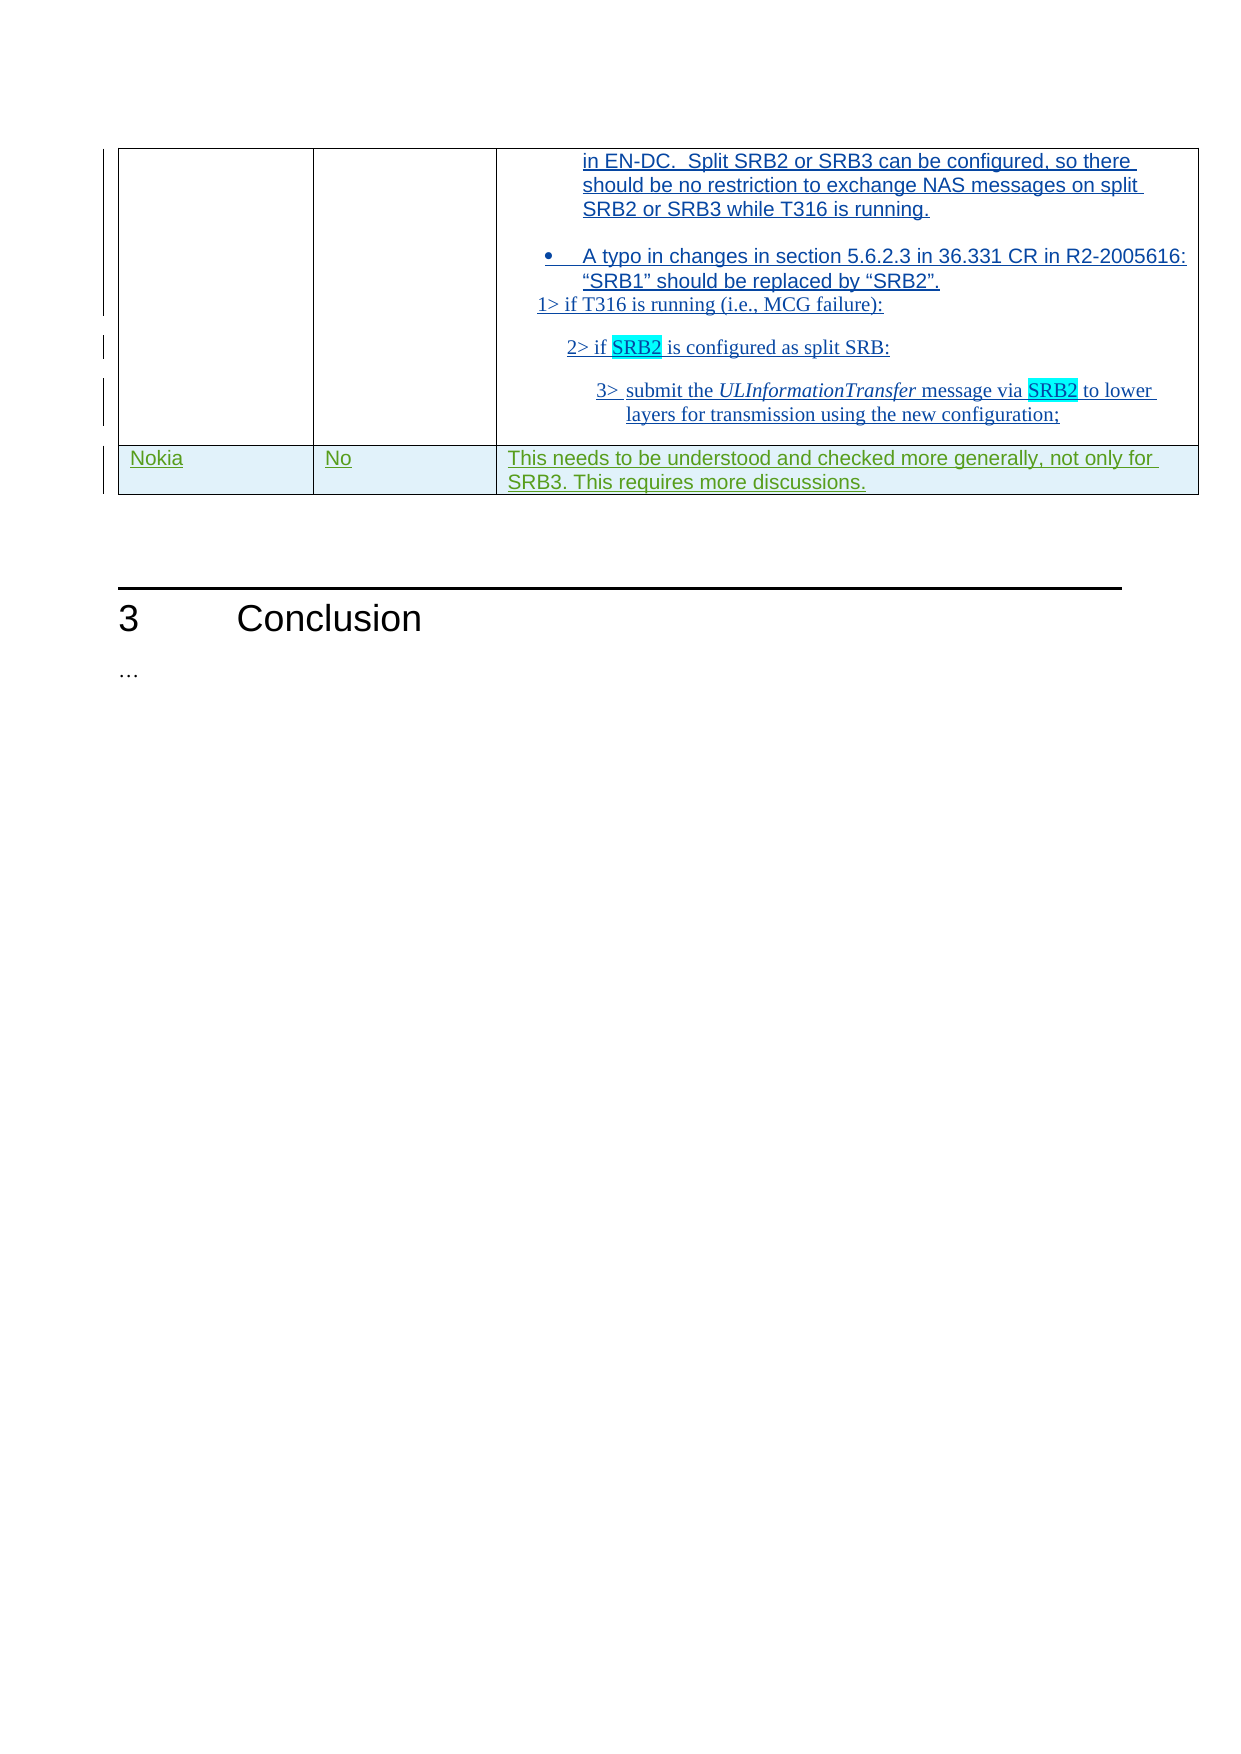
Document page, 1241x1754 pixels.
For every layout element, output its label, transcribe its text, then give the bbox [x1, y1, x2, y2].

text … [118, 658, 1122, 682]
table_cell [314, 149, 496, 445]
table_cell [497, 149, 1198, 445]
table_cell [119, 149, 313, 445]
subtitle 3 Conclusion [118, 590, 1122, 639]
